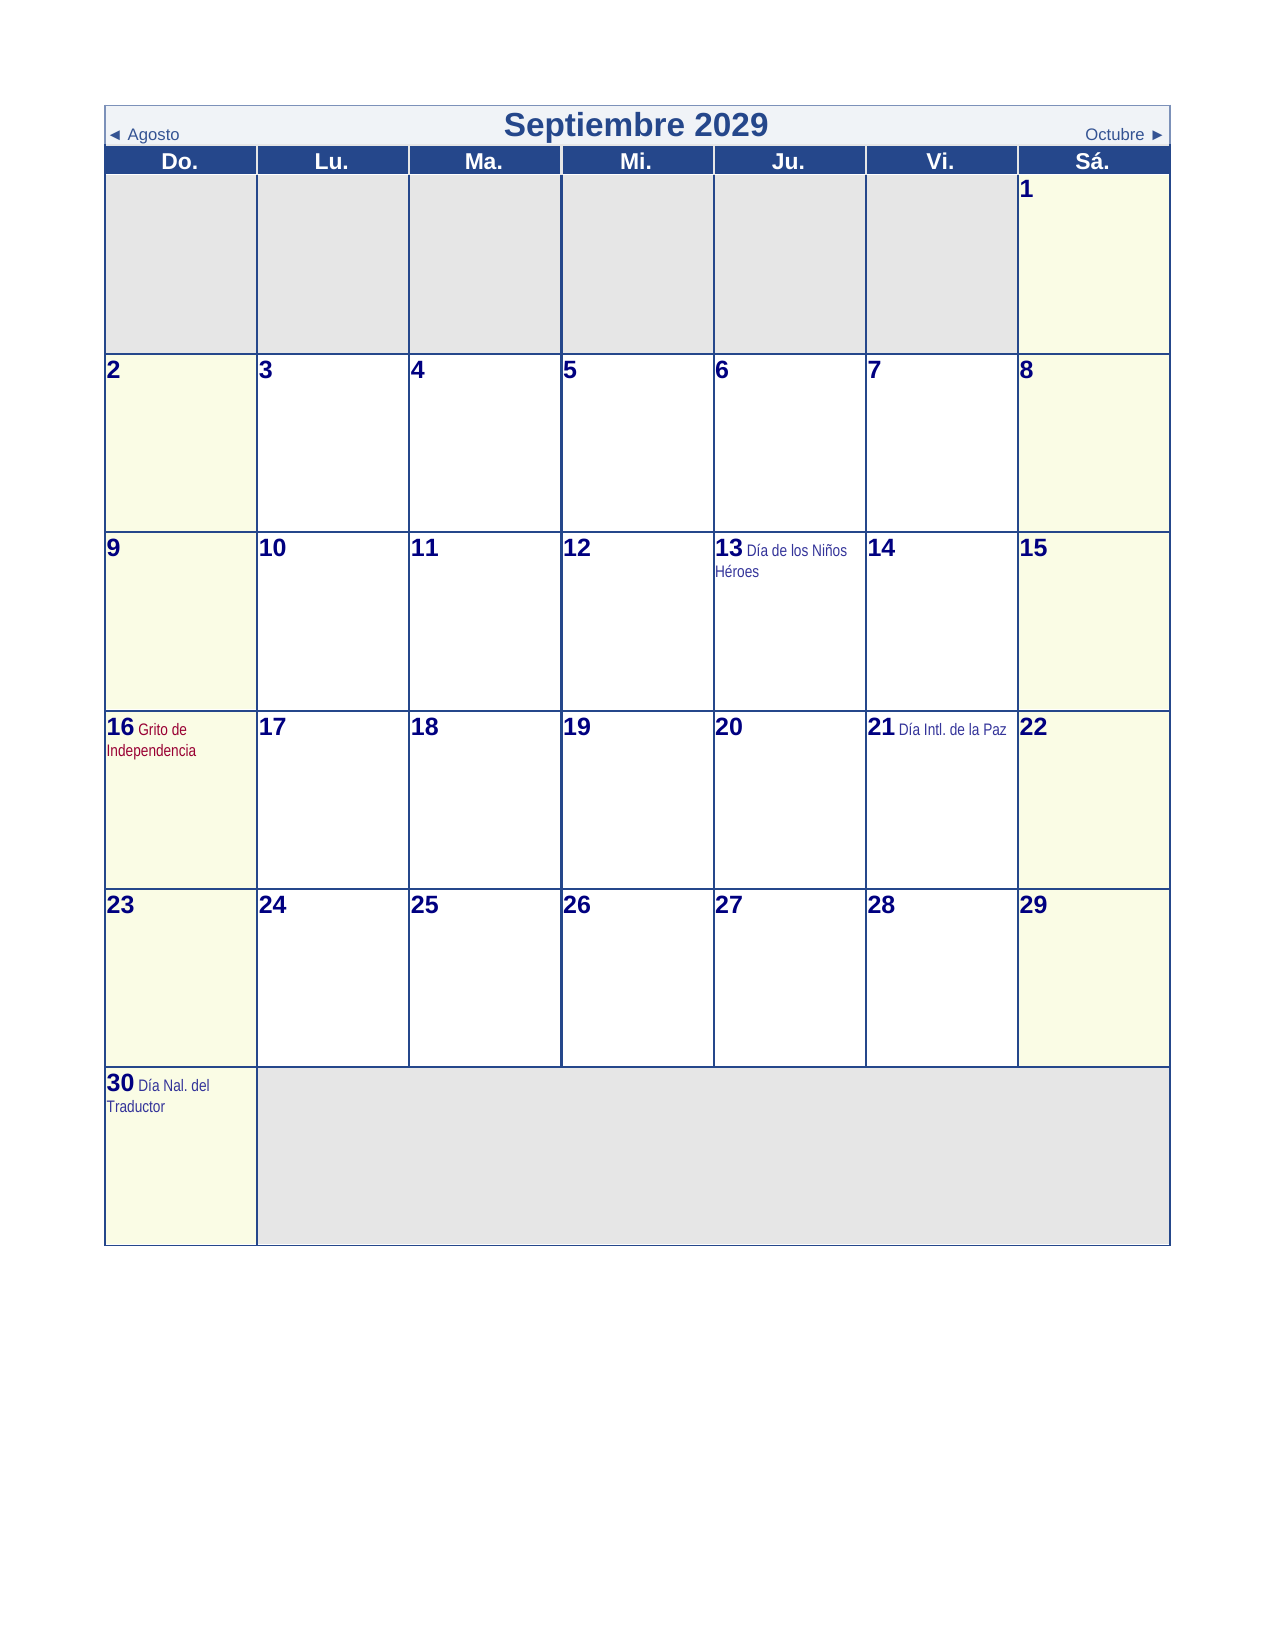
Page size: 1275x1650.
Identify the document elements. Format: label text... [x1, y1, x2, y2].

table_cell [106, 175, 256, 353]
table_cell [867, 175, 1017, 353]
table_cell 27 [715, 890, 865, 1066]
table_cell Sá. [1019, 146, 1169, 174]
table_header Octubre ► [1018, 106, 1169, 144]
table_cell Do. [106, 146, 256, 174]
table_cell 11 [410, 533, 560, 709]
table_cell 2 [106, 355, 256, 531]
table_cell 1 [1019, 175, 1169, 353]
table_cell [563, 175, 713, 353]
table_cell 20 [715, 712, 865, 888]
table_cell 17 [258, 712, 408, 888]
table_cell [410, 175, 560, 353]
table_cell Lu. [258, 146, 408, 174]
table_header ◄ Agosto [106, 106, 257, 144]
table_cell Mi. [563, 146, 713, 174]
table_cell 23 [106, 890, 256, 1066]
table_cell [715, 175, 865, 353]
table_cell 30 Día Nal. del Traductor [106, 1068, 256, 1244]
table_cell 13 Día de los Niños Héroes [715, 533, 865, 709]
table_cell 14 [867, 533, 1017, 709]
table_cell 12 [563, 533, 713, 709]
table_cell 7 [867, 355, 1017, 531]
table_cell 19 [563, 712, 713, 888]
table_cell [258, 175, 408, 353]
table_cell 21 Día Intl. de la Paz [867, 712, 1017, 888]
table_cell 29 [1019, 890, 1169, 1066]
table_cell 4 [410, 355, 560, 531]
table_cell 6 [715, 355, 865, 531]
table_cell 28 [867, 890, 1017, 1066]
table_cell 22 [1019, 712, 1169, 888]
table_header Septiembre 2029 [257, 106, 1018, 144]
table_cell [258, 1068, 1169, 1244]
table_cell 18 [410, 712, 560, 888]
table_cell 24 [258, 890, 408, 1066]
table_cell 3 [258, 355, 408, 531]
table_cell 15 [1019, 533, 1169, 709]
table_cell Vi. [867, 146, 1017, 174]
table_cell 25 [410, 890, 560, 1066]
table_cell 16 Grito de Independencia [106, 712, 256, 888]
table_cell 8 [1019, 355, 1169, 531]
table_cell 10 [258, 533, 408, 709]
table_cell 9 [106, 533, 256, 709]
table_cell 26 [563, 890, 713, 1066]
table_cell Ma. [410, 146, 560, 174]
table_cell Ju. [715, 146, 865, 174]
table_cell 5 [563, 355, 713, 531]
